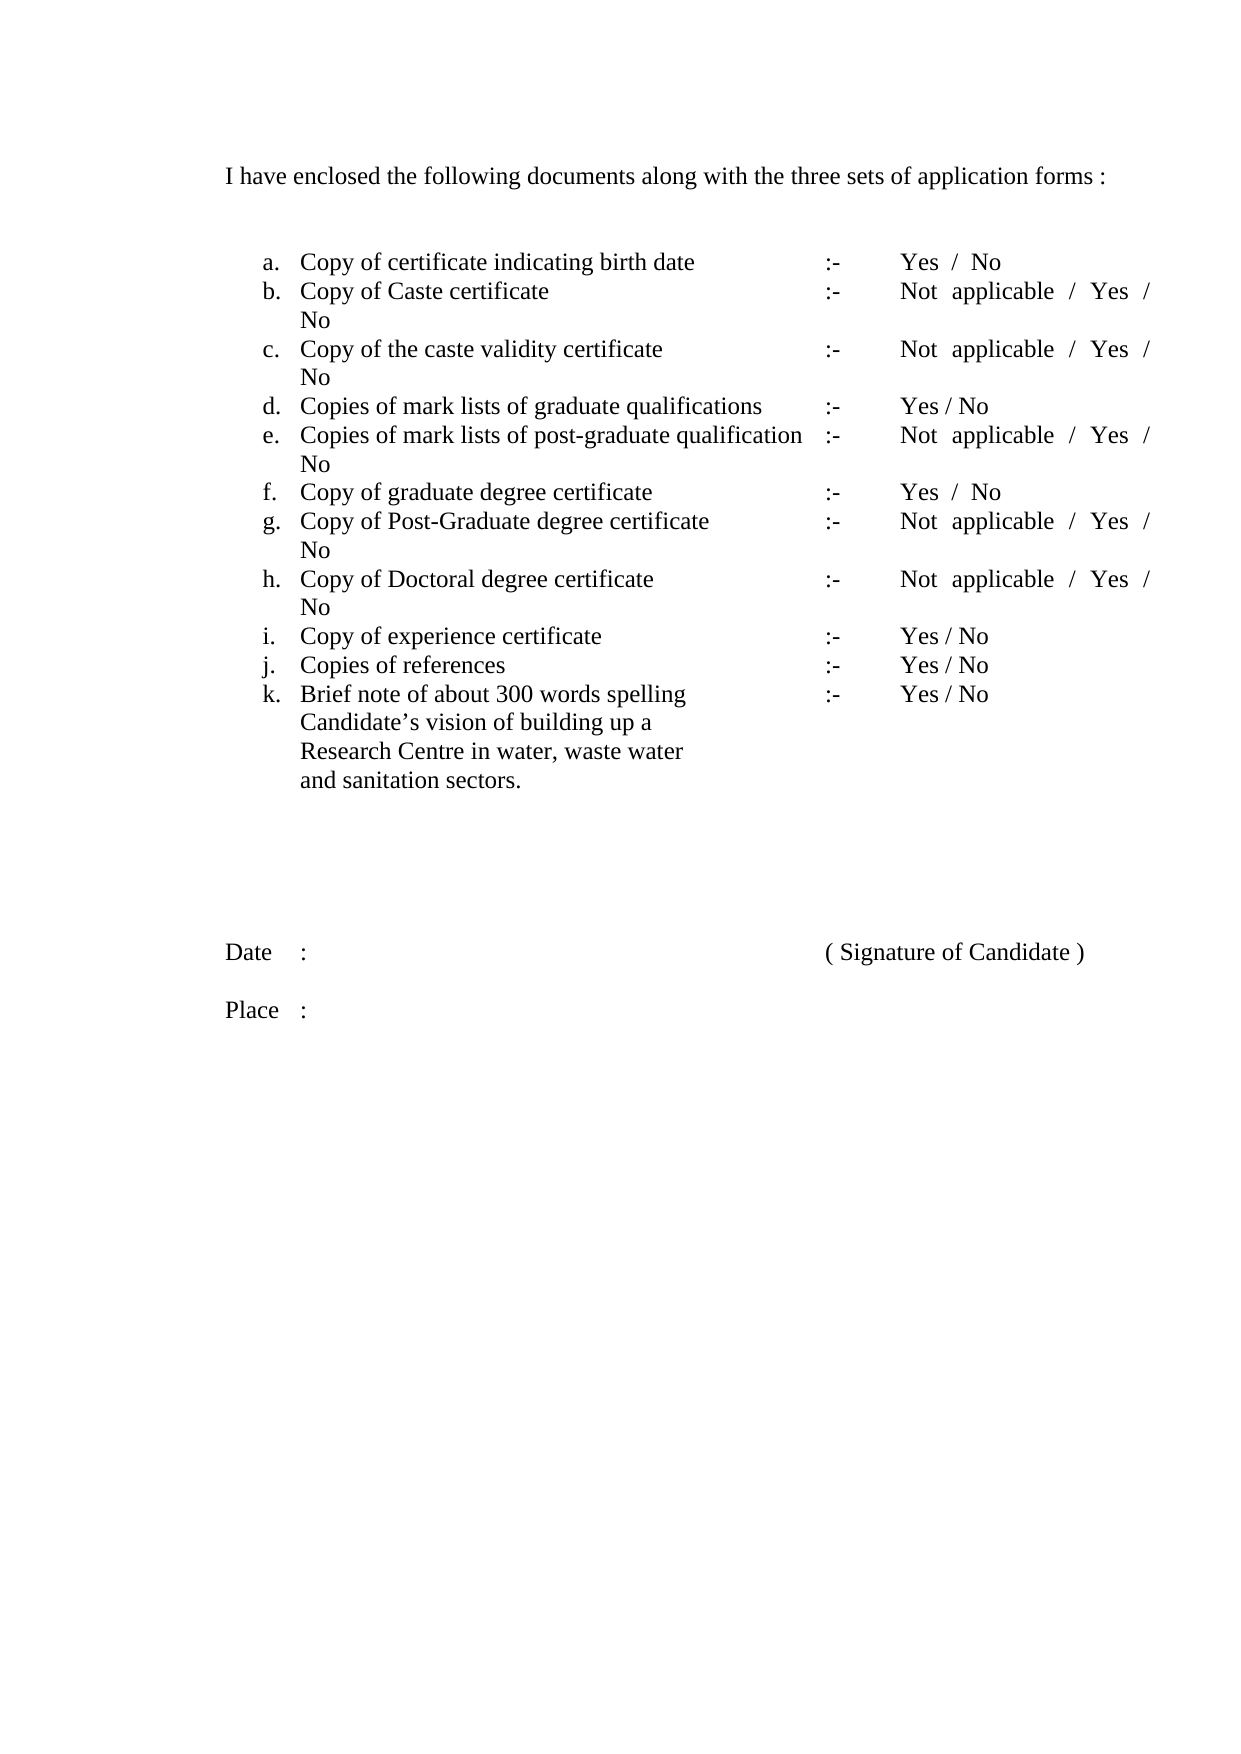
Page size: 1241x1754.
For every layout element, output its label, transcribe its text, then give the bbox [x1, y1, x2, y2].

list Copies of references :- Yes / No [262, 650, 1150, 679]
list Copies of mark lists of post-graduate qualification :- Not applicable / Yes / No [262, 420, 1150, 477]
list Copy of the caste validity certificate :- Not applicable / Yes / No [262, 334, 1150, 391]
list Copies of mark lists of graduate qualifications :- Yes / No [262, 391, 1150, 420]
text Place : [225, 995, 1150, 1024]
list Research Centre in water, waste water [300, 736, 1150, 765]
list Copy of graduate degree certificate :- Yes / No [262, 477, 1150, 506]
list Brief note of about 300 words spelling :- Yes / No [262, 679, 1150, 707]
list Copy of experience certificate :- Yes / No [262, 621, 1150, 650]
list Copy of Doctoral degree certificate :- Not applicable / Yes / No [262, 564, 1150, 621]
list Copy of certificate indicating birth date :- Yes / No [262, 247, 1150, 276]
list and sanitation sectors. [300, 765, 1150, 794]
list Candidate’s vision of building up a [300, 707, 1150, 736]
text I have enclosed the following documents along with the three sets of application forms : [225, 161, 1150, 190]
text Date : ( Signature of Candidate ) [225, 937, 1150, 966]
list Copy of Caste certificate :- Not applicable / Yes / No [262, 276, 1150, 334]
list Copy of Post-Graduate degree certificate :- Not applicable / Yes / No [262, 506, 1150, 564]
